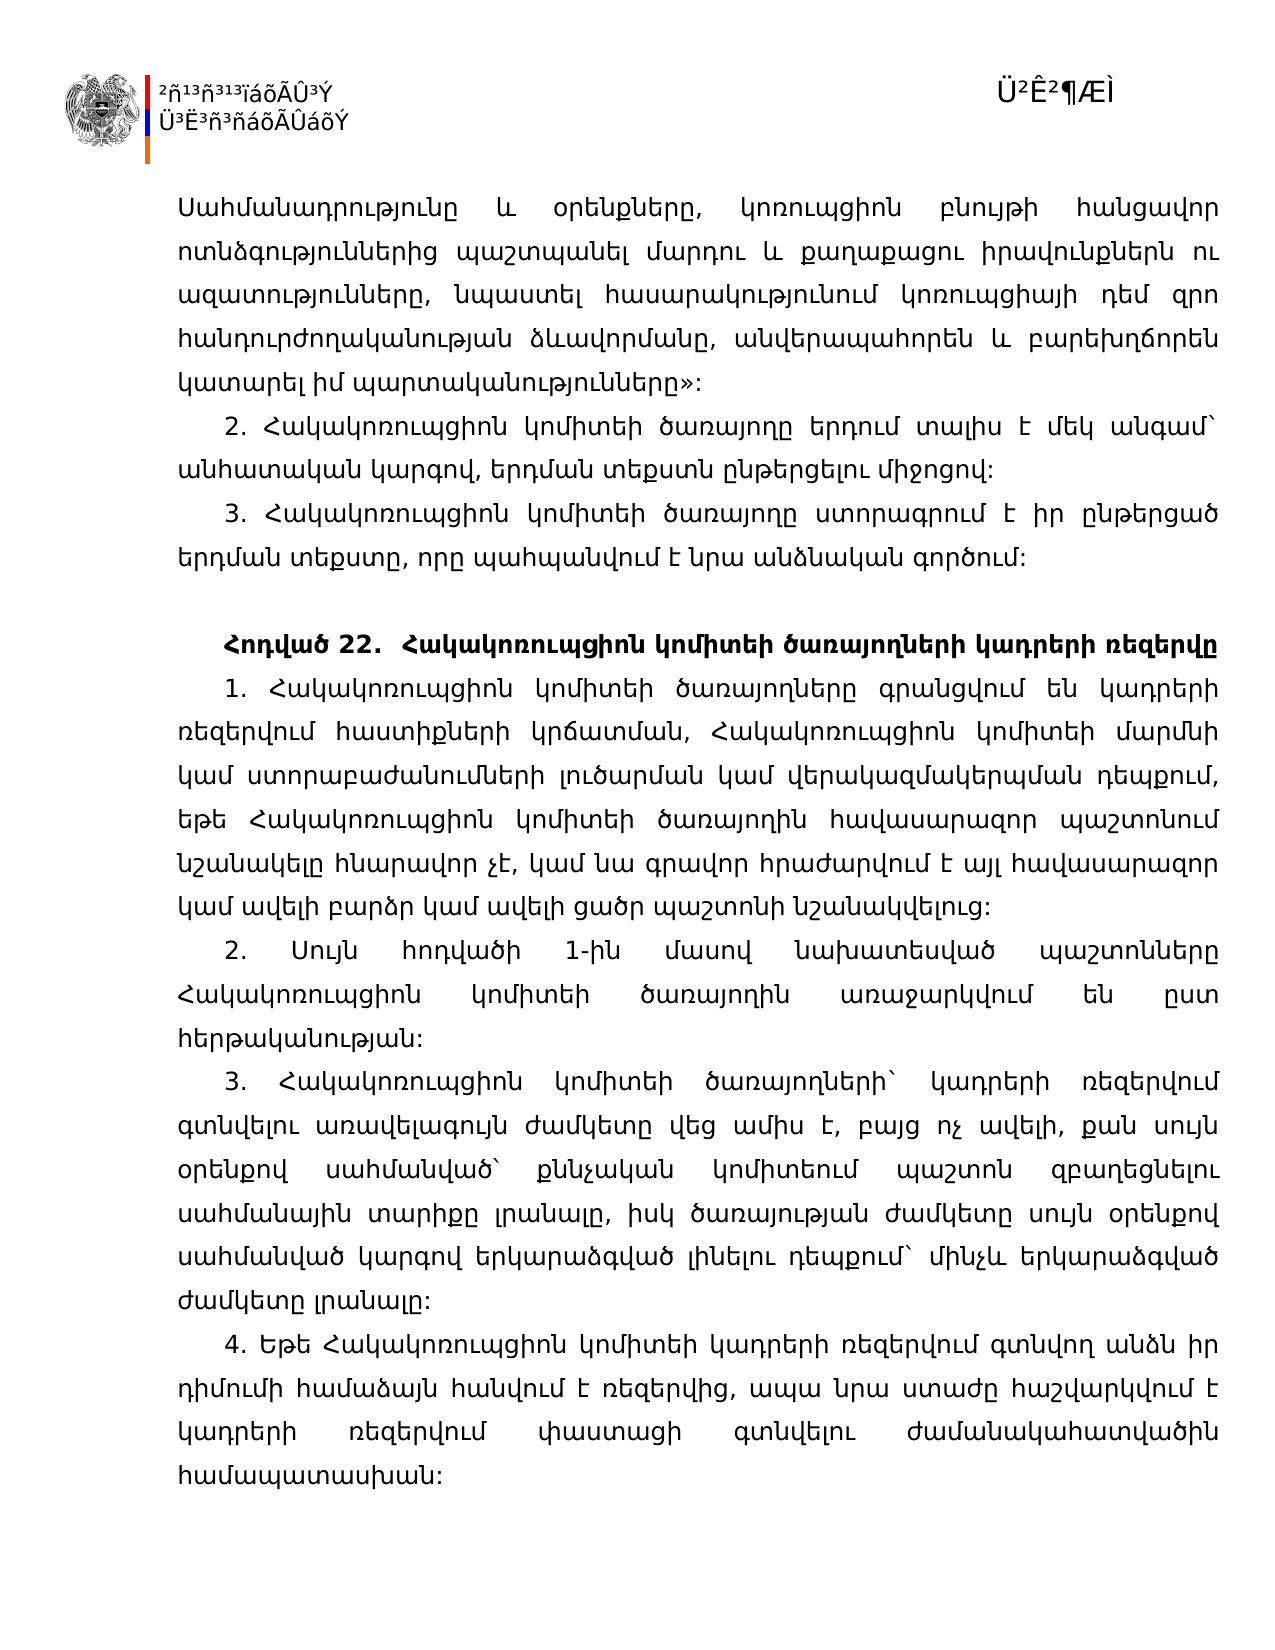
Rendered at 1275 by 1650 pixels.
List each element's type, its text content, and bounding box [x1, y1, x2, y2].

text 3. Հակակոռուպցիոն կոմիտեի ծառայողը ստորագրում է իր ընթերցած երդման տեքստը, որը պահպանվում է նրա անձնական գործում: [177, 499, 1220, 572]
text 1. Հակակոռուպցիոն կոմիտեի ծառայողները գրանցվում են կադրերի ռեզերվում հաստիքների կրճատման, Հակակոռուպցիոն կոմիտեի մարմնի կամ ստորաբաժանումների լուծարման կամ վերակազմակերպման դեպքում, եթե Հակակոռուպցիոն կոմիտեի ծառայողին հավասարազոր պաշտոնում նշանակելը հնարավոր չէ, կամ նա գրավոր հրաժարվում է այլ հավասարազոր կամ ավելի բարձր կամ ավելի ցածր պաշտոնի նշանակվելուց: [177, 674, 1220, 922]
picture [64, 73, 140, 147]
text 2. Սույն հոդվածի 1-ին մասով նախատեսված պաշտոնները Հակակոռուպցիոն կոմիտեի ծառայողին առաջարկվում են ըստ հերթականության: [177, 936, 1220, 1053]
text 4. Եթե Հակակոռուպցիոն կոմիտեի կադրերի ռեզերվում գտնվող անձն իր դիմումի համաձայն հանվում է ռեզերվից, ապա նրա ստաժը հաշվարկվում է կադրերի ռեզերվում փաստացի գտնվելու ժամանակահատվածին համապատասխան: [177, 1330, 1220, 1490]
text 2. Հակակոռուպցիոն կոմիտեի ծառայողը երդում տալիս է մեկ անգամ` անհատական կարգով, երդման տեքստն ընթերցելու միջոցով: [177, 412, 1220, 485]
text Հոդված 22. Հակակոռուպցիոն կոմիտեի ծառայողների կադրերի ռեզերվը [177, 630, 1220, 659]
text 3. Հակակոռուպցիոն կոմիտեի ծառայողների` կադրերի ռեզերվում գտնվելու առավելագույն ժամկետը վեց ամիս է, բայց ոչ ավելի, քան սույն օրենքով սահմանված՝ քննչական կոմիտեում պաշտոն զբաղեցնելու սահմանային տարիքը լրանալը, իսկ ծառայության ժամկետը սույն օրենքով սահմանված կարգով երկարաձգված լինելու դեպքում` մինչև երկարաձգված ժամկետը լրանալը: [177, 1067, 1220, 1315]
